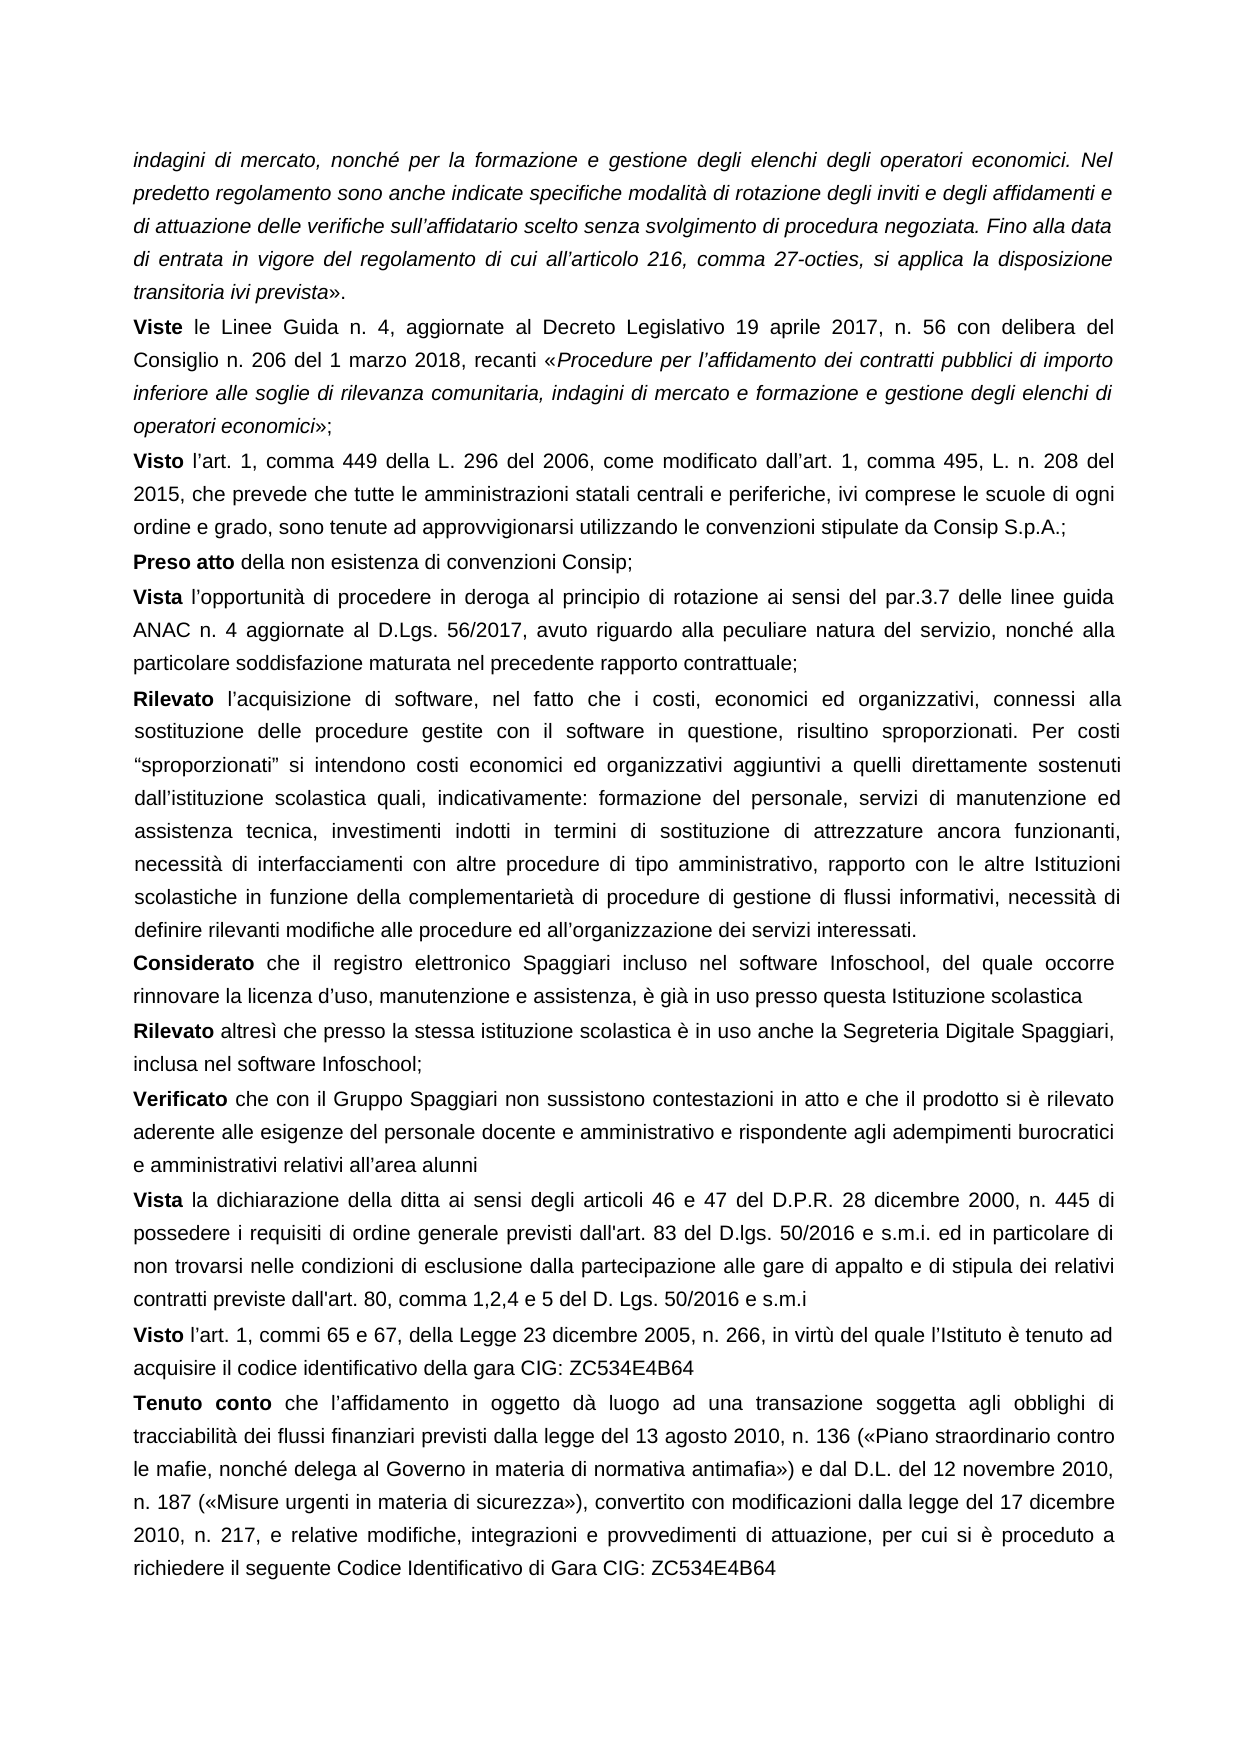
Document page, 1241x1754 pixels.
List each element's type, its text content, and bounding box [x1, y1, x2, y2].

text Rilevato altresì che presso la stessa istituzione scolastica è in uso anche la Segreteria Digitale Spaggiari, inclusa nel software Infoschool; [133, 1019, 1116, 1076]
text Vista l’opportunità di procedere in deroga al principio di rotazione ai sensi del par.3.7 delle linee guida ANAC n. 4 aggiornate al D.Lgs. 56/2017, avuto riguardo alla peculiare natura del servizio, nonché alla particolare soddisfazione maturata nel precedente rapporto contrattuale; [133, 585, 1116, 675]
text Rilevato l’acquisizione di software, nel fatto che i costi, economici ed organizzativi, connessi alla sostituzione delle procedure gestite con il software in questione, risultino sproporzionati. Per costi “sproporzionati” si intendono costi economici ed organizzativi aggiuntivi a quelli direttamente sostenuti dall’istituzione scolastica quali, indicativamente: formazione del personale, servizi di manutenzione ed assistenza tecnica, investimenti indotti in termini di sostituzione di attrezzature ancora funzionanti, necessità di interfacciamenti con altre procedure di tipo amministrativo, rapporto con le altre Istituzioni scolastiche in funzione della complementarietà di procedure di gestione di flussi informativi, necessità di definire rilevanti modifiche alle procedure ed all’organizzazione dei servizi interessati. [133, 686, 1122, 941]
text Verificato che con il Gruppo Spaggiari non sussistono contestazioni in atto e che il prodotto si è rilevato aderente alle esigenze del personale docente e amministrativo e rispondente agli adempimenti burocratici e amministrativi relativi all’area alunni [133, 1087, 1116, 1177]
text Tenuto conto che l’affidamento in oggetto dà luogo ad una transazione soggetta agli obblighi di tracciabilità dei flussi finanziari previsti dalla legge del 13 agosto 2010, n. 136 («Piano straordinario contro le mafie, nonché delega al Governo in materia di normativa antimafia») e dal D.L. del 12 novembre 2010, n. 187 («Misure urgenti in materia di sicurezza»), convertito con modificazioni dalla legge del 17 dicembre 2010, n. 217, e relative modifiche, integrazioni e provvedimenti di attuazione, per cui si è proceduto a richiedere il seguente Codice Identificativo di Gara CIG: ZC534E4B64 [133, 1391, 1116, 1579]
text Preso atto della non esistenza di convenzioni Consip; [133, 550, 1116, 574]
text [133, 148, 1116, 304]
text Viste le Linee Guida n. 4, aggiornate al Decreto Legislativo 19 aprile 2017, n. 56 con delibera del Consiglio n. 206 del 1 marzo 2018, recanti «Procedure per l’affidamento dei contratti pubblici di importo inferiore alle soglie di rilevanza comunitaria, indagini di mercato e formazione e gestione degli elenchi di operatori economici»; [133, 315, 1116, 438]
text Visto l’art. 1, comma 449 della L. 296 del 2006, come modificato dall’art. 1, comma 495, L. n. 208 del 2015, che prevede che tutte le amministrazioni statali centrali e periferiche, ivi comprese le scuole di ogni ordine e grado, sono tenute ad approvvigionarsi utilizzando le convenzioni stipulate da Consip S.p.A.; [133, 449, 1116, 539]
text Vista la dichiarazione della ditta ai sensi degli articoli 46 e 47 del D.P.R. 28 dicembre 2000, n. 445 di possedere i requisiti di ordine generale previsti dall'art. 83 del D.lgs. 50/2016 e s.m.i. ed in particolare di non trovarsi nelle condizioni di esclusione dalla partecipazione alle gare di appalto e di stipula dei relativi contratti previste dall'art. 80, comma 1,2,4 e 5 del D. Lgs. 50/2016 e s.m.i [133, 1188, 1116, 1311]
text Visto l’art. 1, commi 65 e 67, della Legge 23 dicembre 2005, n. 266, in virtù del quale l’Istituto è tenuto ad acquisire il codice identificativo della gara CIG: ZC534E4B64 [133, 1322, 1116, 1379]
text Considerato che il registro elettronico Spaggiari incluso nel software Infoschool, del quale occorre rinnovare la licenza d’uso, manutenzione e assistenza, è già in uso presso questa Istituzione scolastica [133, 951, 1116, 1008]
